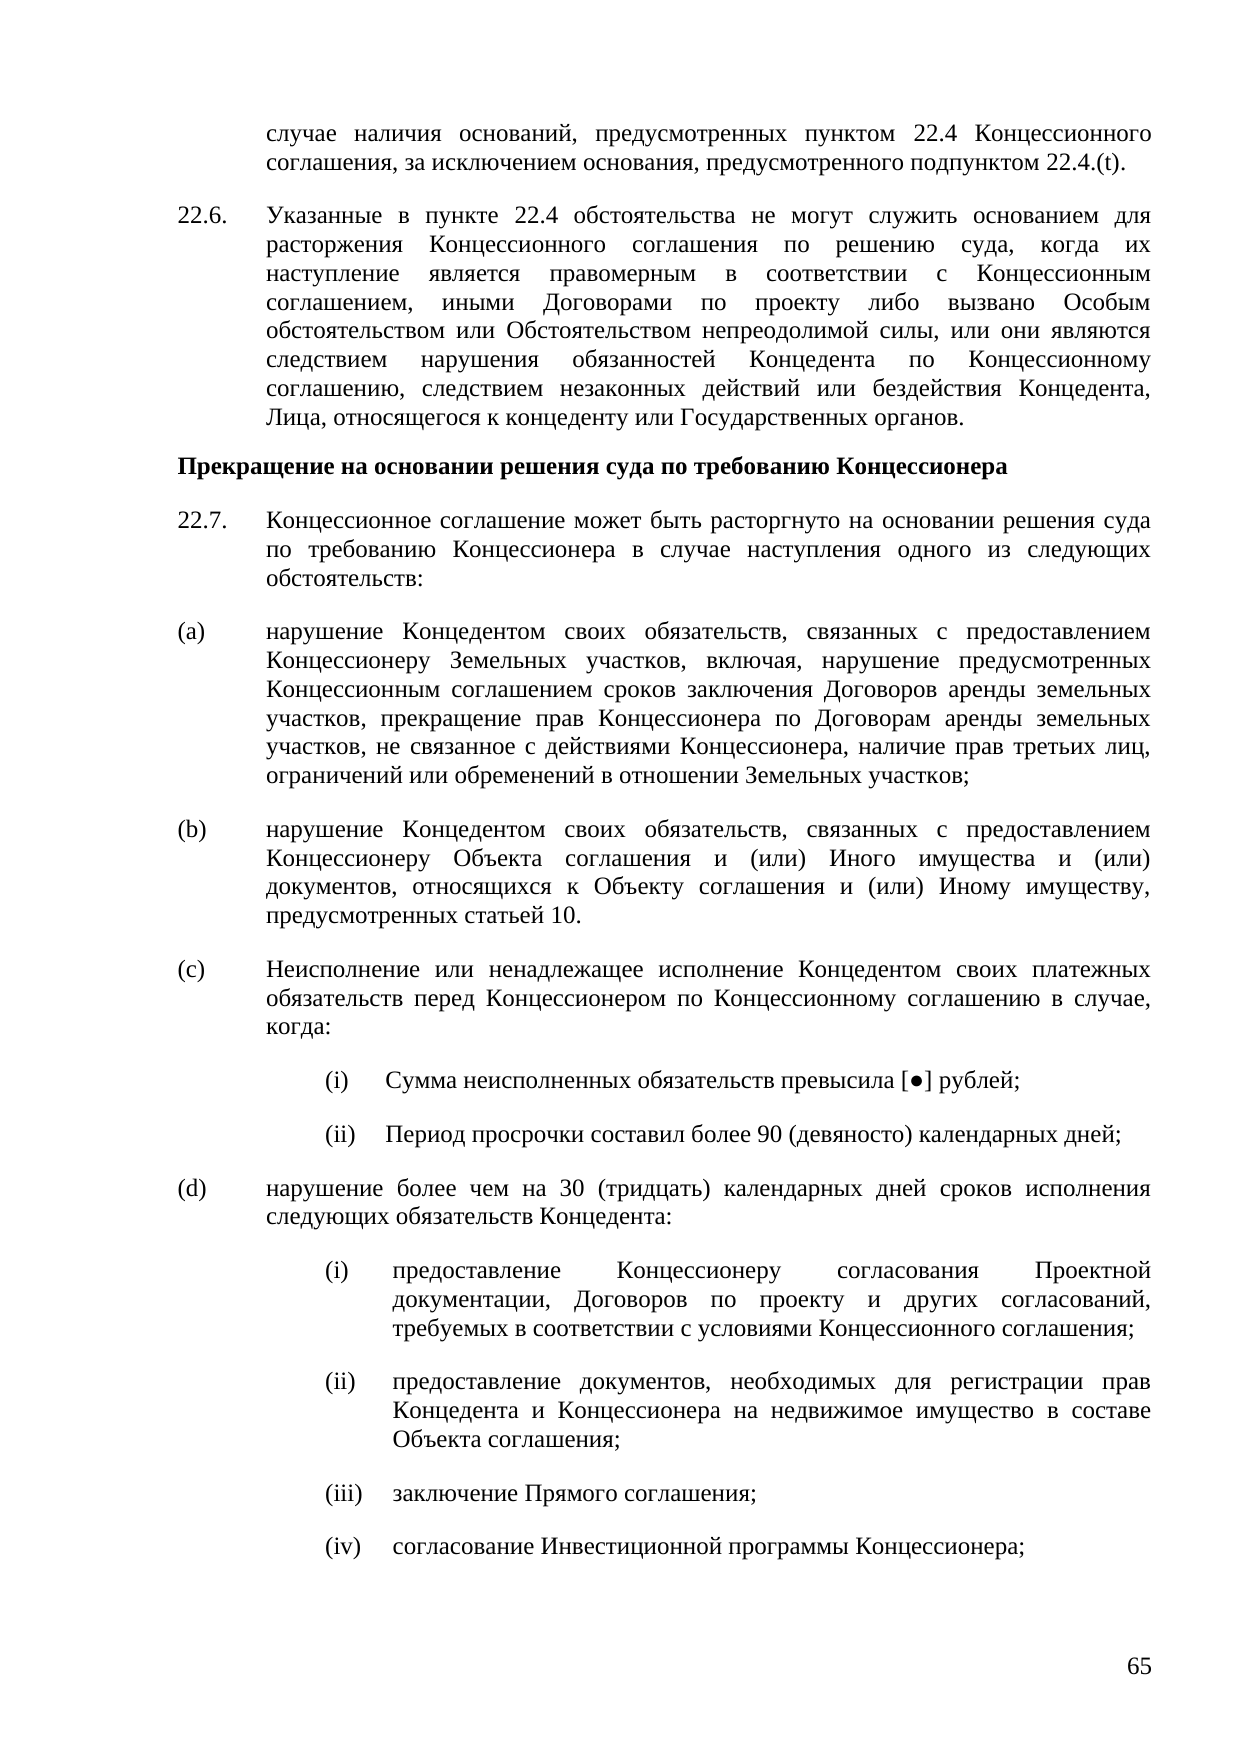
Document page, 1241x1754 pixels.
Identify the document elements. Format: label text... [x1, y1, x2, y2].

text нарушение более чем на 30 (тридцать) календарных дней сроков исполнения следующих обязательств Концедента: [177, 1173, 1152, 1230]
subtitle Прекращение на основании решения суда по требованию Концессионера [177, 451, 1152, 480]
text нарушение Концедентом своих обязательств, связанных с предоставлением Концессионеру Земельных участков, включая, нарушение предусмотренных Концессионным соглашением сроков заключения Договоров аренды земельных участков, прекращение прав Концессионера по Договорам аренды земельных участков, не связанное с действиями Концессионера, наличие прав третьих лиц, ограничений или обременений в отношении Земельных участков; [177, 616, 1152, 789]
text Концессионное соглашение может быть расторгнуто на основании решения суда по требованию Концессионера в случае наступления одного из следующих обстоятельств: [177, 505, 1152, 591]
text предоставление Концессионеру согласования Проектной документации, Договоров по проекту и других согласований, требуемых в соответствии с условиями Концессионного соглашения; [325, 1255, 1152, 1341]
list Сумма неисполненных обязательств превысила [●] рублей; [325, 1065, 1152, 1094]
text заключение Прямого соглашения; [325, 1478, 1152, 1506]
list Период просрочки составил более 90 (девяносто) календарных дней; [325, 1119, 1152, 1148]
text предоставление документов, необходимых для регистрации прав Концедента и Концессионера на недвижимое имущество в составе Объекта соглашения; [325, 1366, 1152, 1453]
text Неисполнение или ненадлежащее исполнение Концедентом своих платежных обязательств перед Концессионером по Концессионному соглашению в случае, когда: [177, 954, 1152, 1040]
text согласование Инвестиционной программы Концессионера; [325, 1531, 1152, 1560]
text нарушение Концедентом своих обязательств, связанных с предоставлением Концессионеру Объекта соглашения и (или) Иного имущества и (или) документов, относящихся к Объекту соглашения и (или) Иному имуществу, предусмотренных статьей 10. [177, 814, 1152, 929]
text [177, 118, 1152, 176]
text Указанные в пункте 22.4 обстоятельства не могут служить основанием для расторжения Концессионного соглашения по решению суда, когда их наступление является правомерным в соответствии с Концессионным соглашением, иными Договорами по проекту либо вызвано Особым обстоятельством или Обстоятельством непреодолимой силы, или они являются следствием нарушения обязанностей Концедента по Концессионному соглашению, следствием незаконных действий или бездействия Концедента, Лица, относящегося к концеденту или Государственных органов. [177, 201, 1152, 431]
